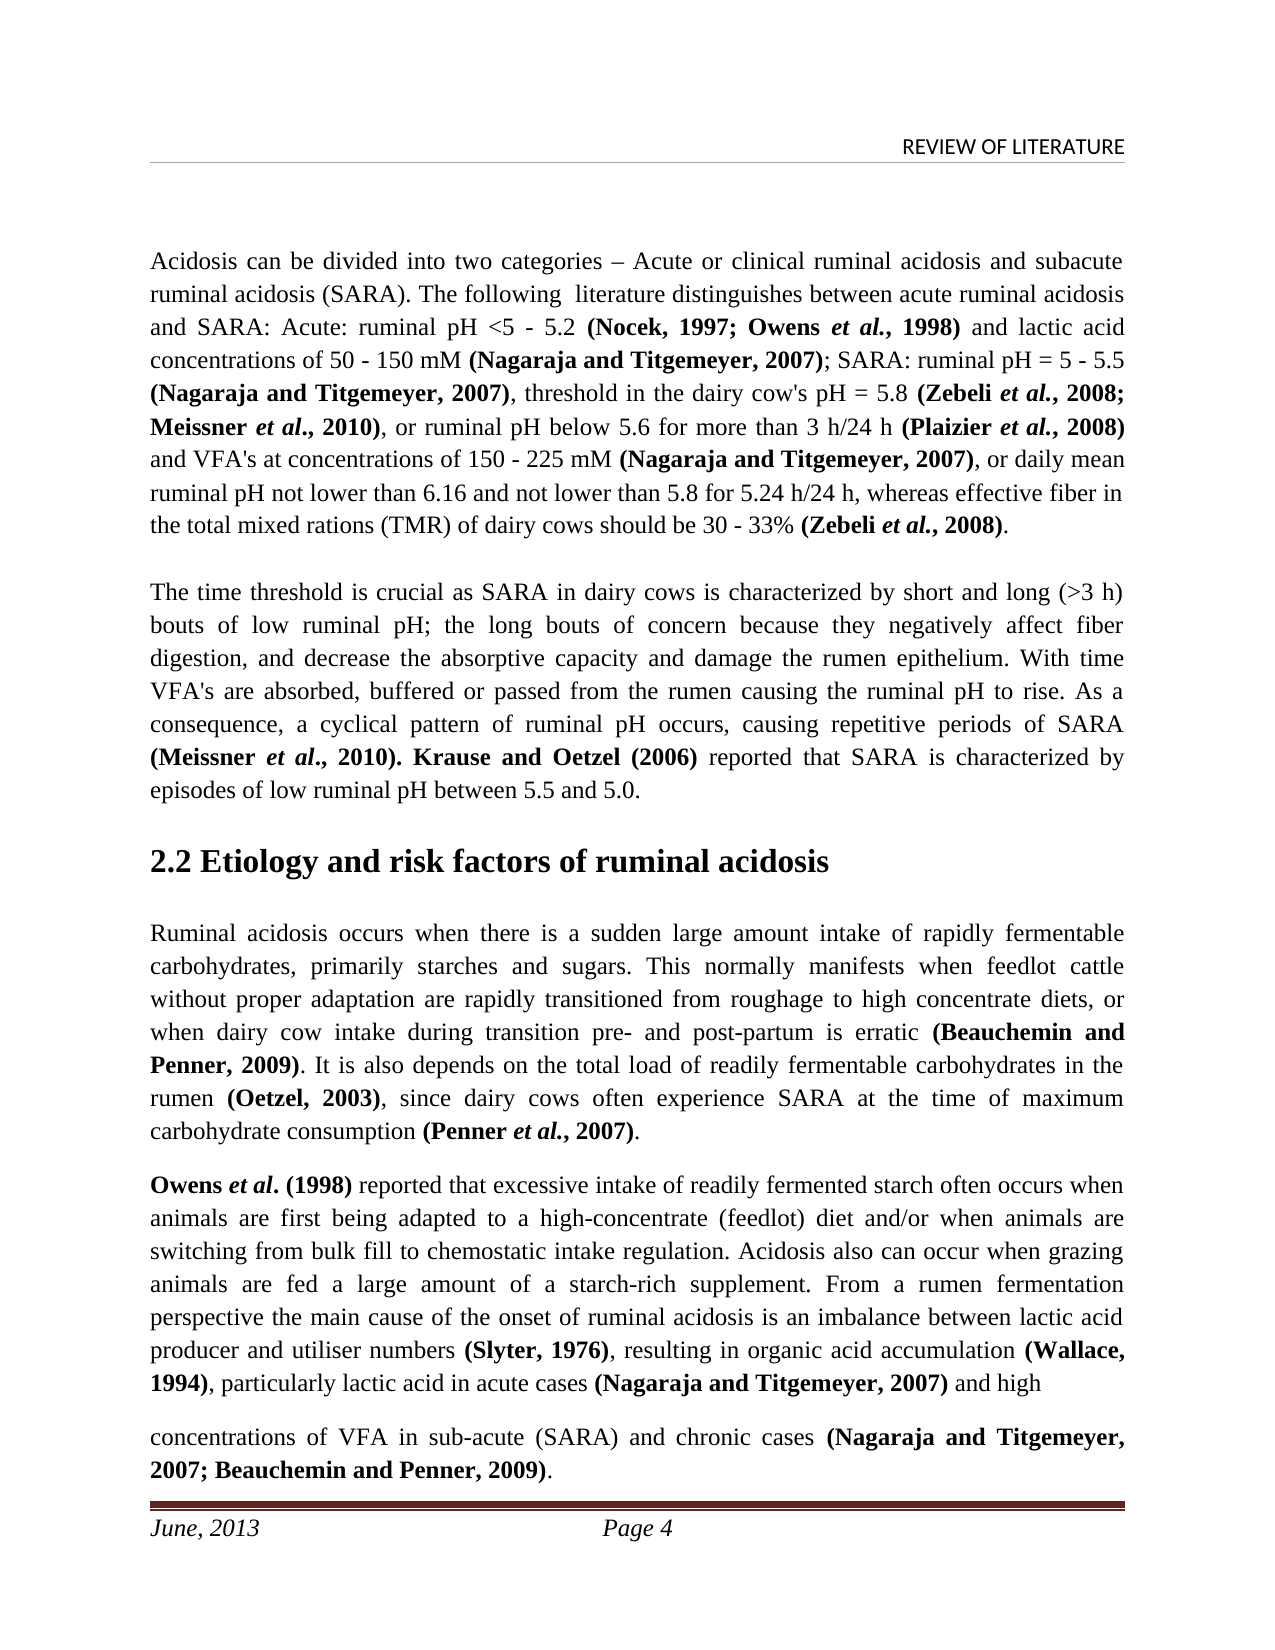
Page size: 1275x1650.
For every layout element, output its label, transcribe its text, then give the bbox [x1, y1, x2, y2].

text Ruminal acidosis occurs when there is a sudden large amount intake of rapidly fermentable carbohydrates, primarily starches and sugars. This normally manifests when feedlot cattle without proper adaptation are rapidly transitioned from roughage to high concentrate diets, or when dairy cow intake during transition pre- and post-partum is erratic (Beauchemin and Penner, 2009). It is also depends on the total load of readily fermentable carbohydrates in the rumen (Oetzel, 2003), since dairy cows often experience SARA at the time of maximum carbohydrate consumption (Penner et al., 2007). [150, 918, 1125, 1145]
text 2.2 Etiology and risk factors of ruminal acidosis [150, 841, 1125, 879]
text concentrations of VFA in sub-acute (SARA) and chronic cases (Nagaraja and Titgemeyer, 2007; Beauchemin and Penner, 2009). [150, 1422, 1125, 1484]
text Acidosis can be divided into two categories – Acute or clinical ruminal acidosis and subacute ruminal acidosis (SARA). The following literature distinguishes between acute ruminal acidosis and SARA: Acute: ruminal pH <5 - 5.2 (Nocek, 1997; Owens et al., 1998) and lactic acid concentrations of 50 - 150 mM (Nagaraja and Titgemeyer, 2007); SARA: ruminal pH = 5 - 5.5 (Nagaraja and Titgemeyer, 2007), threshold in the dairy cow's pH = 5.8 (Zebeli et al., 2008; Meissner et al., 2010), or ruminal pH below 5.6 for more than 3 h/24 h (Plaizier et al., 2008) and VFA's at concentrations of 150 - 225 mM (Nagaraja and Titgemeyer, 2007), or daily mean ruminal pH not lower than 6.16 and not lower than 5.8 for 5.24 h/24 h, whereas effective fiber in the total mixed rations (TMR) of dairy cows should be 30 - 33% (Zebeli et al., 2008). [150, 246, 1125, 539]
text Owens et al. (1998) reported that excessive intake of readily fermented starch often occurs when animals are first being adapted to a high-concentrate (feedlot) diet and/or when animals are switching from bulk fill to chemostatic intake regulation. Acidosis also can occur when grazing animals are fed a large amount of a starch-rich supplement. From a rumen fermentation perspective the main cause of the onset of ruminal acidosis is an imbalance between lactic acid producer and utiliser numbers (Slyter, 1976), resulting in organic acid accumulation (Wallace, 1994), particularly lactic acid in acute cases (Nagaraja and Titgemeyer, 2007) and high [150, 1170, 1125, 1397]
text The time threshold is crucial as SARA in dairy cows is characterized by short and long (>3 h) bouts of low ruminal pH; the long bouts of concern because they negatively affect fiber digestion, and decrease the absorptive capacity and damage the rumen epithelium. With time VFA's are absorbed, buffered or passed from the rumen causing the ruminal pH to rise. As a consequence, a cyclical pattern of ruminal pH occurs, causing repetitive periods of SARA (Meissner et al., 2010). Krause and Oetzel (2006) reported that SARA is characterized by episodes of low ruminal pH between 5.5 and 5.0. [150, 577, 1125, 803]
